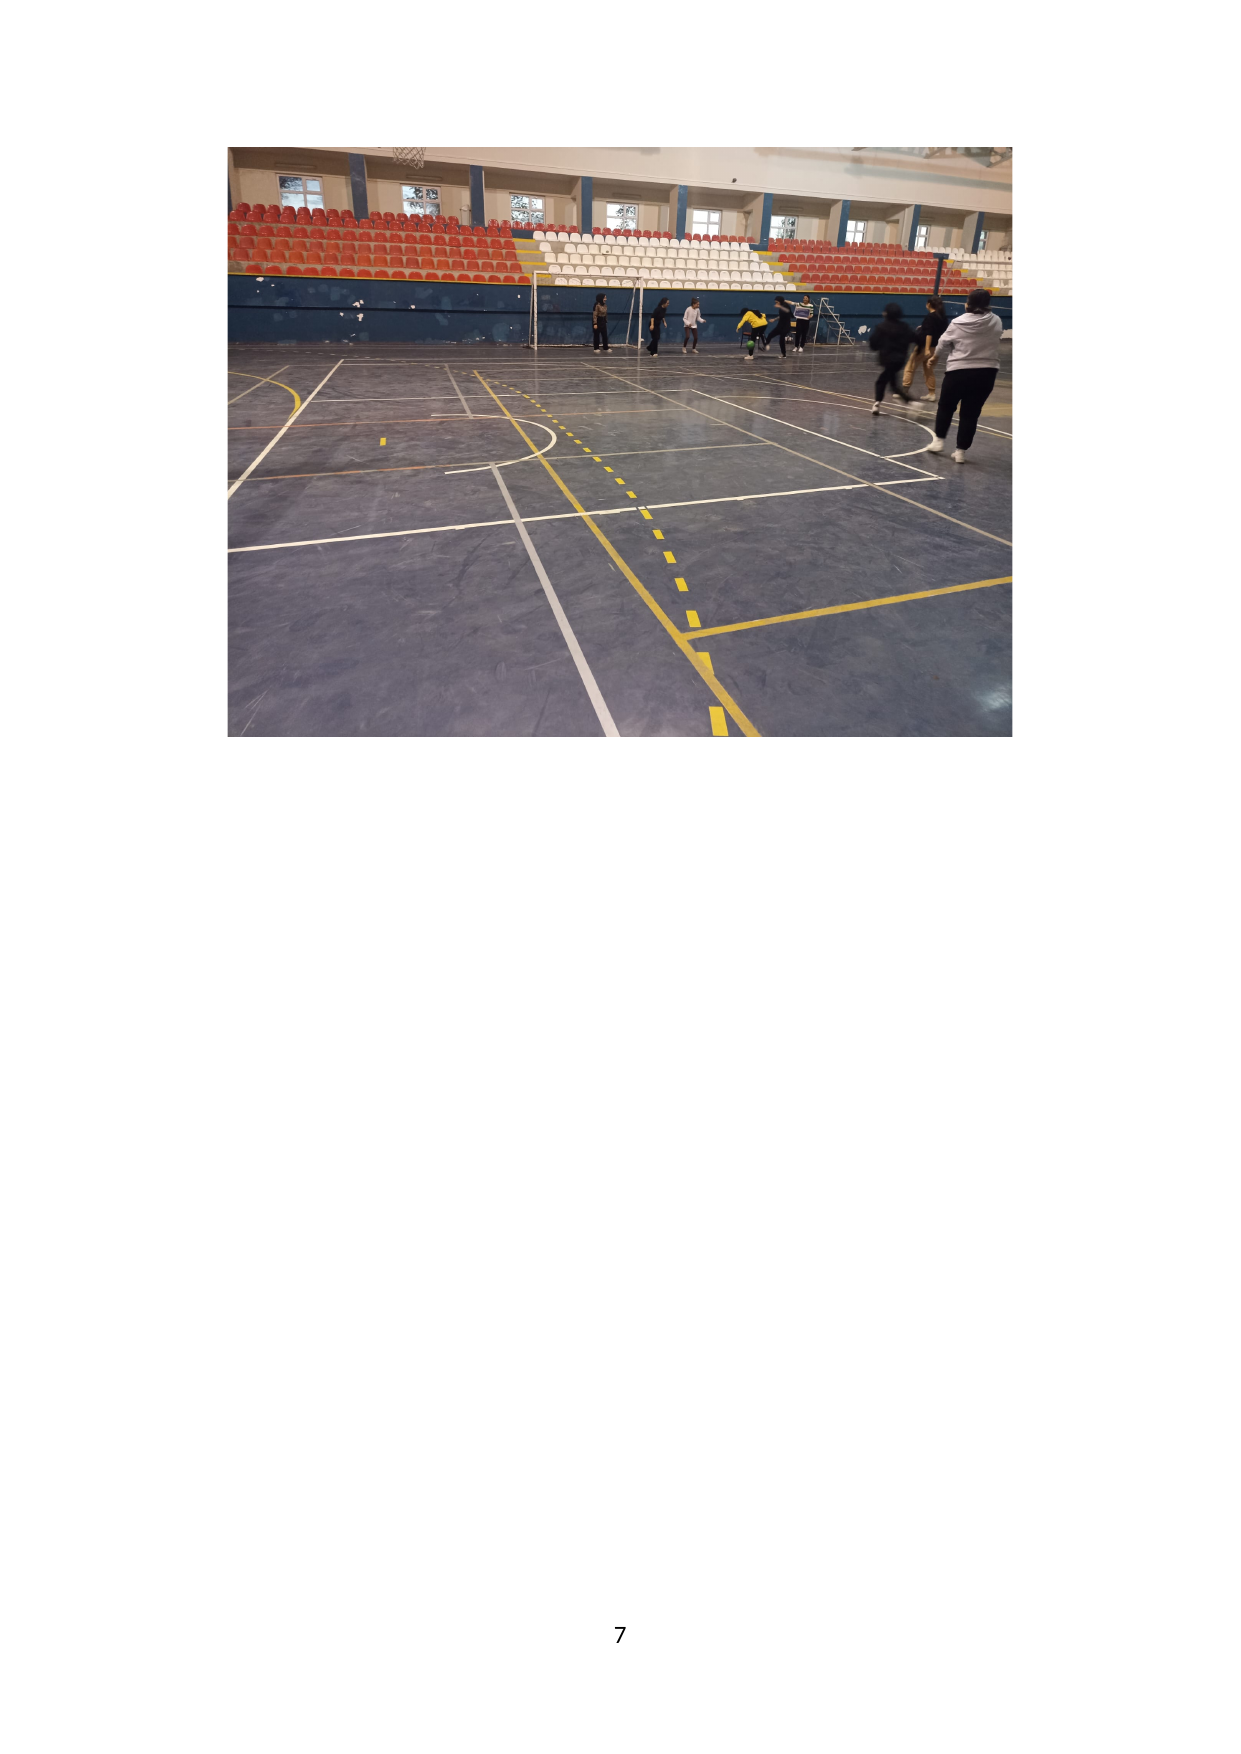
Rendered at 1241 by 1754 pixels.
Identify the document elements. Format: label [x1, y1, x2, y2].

picture [227, 147, 1013, 737]
